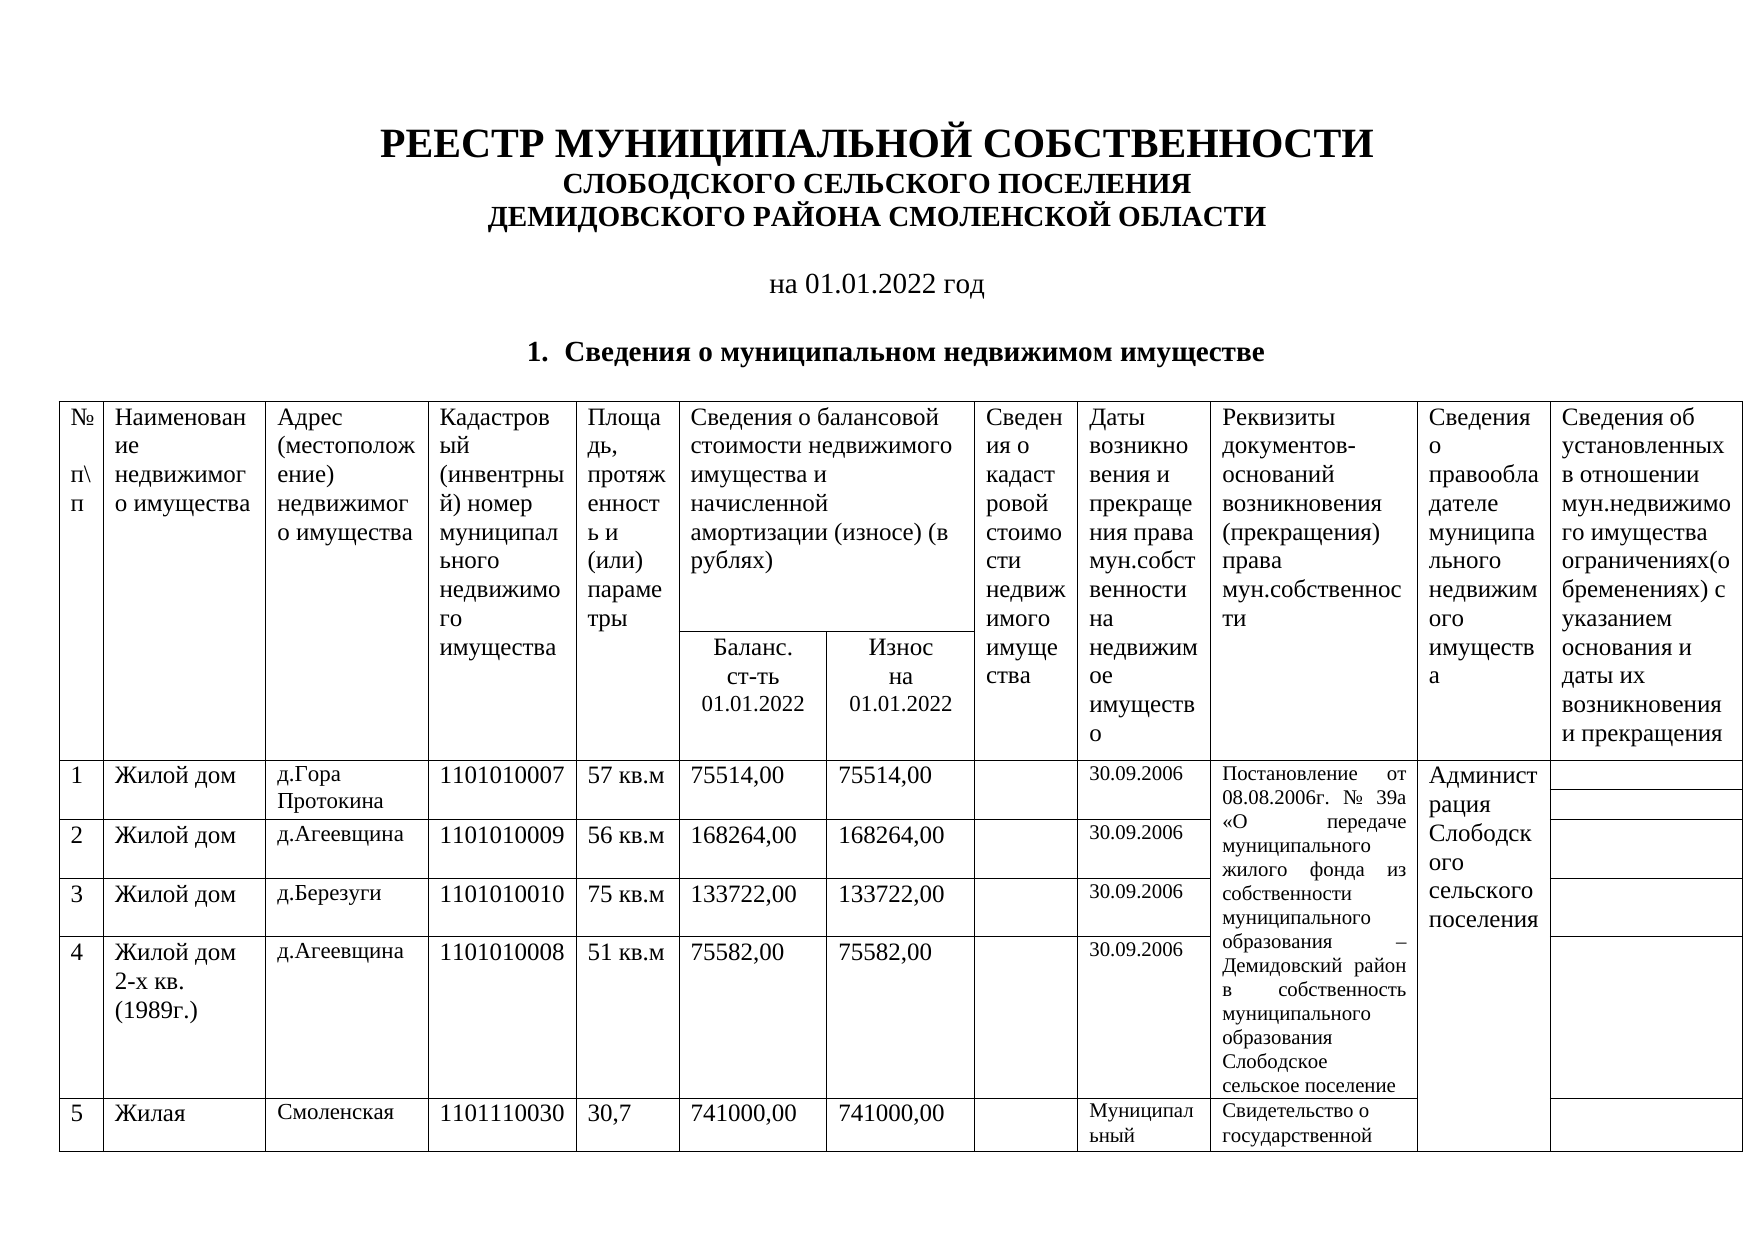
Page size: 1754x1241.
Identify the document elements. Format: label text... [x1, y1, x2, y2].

table_cell Износ на 01.01.2022 [827, 632, 974, 759]
table_cell Баланс. ст-ть 01.01.2022 [680, 632, 826, 759]
table_cell 75582,00 [680, 937, 826, 1097]
table_cell [975, 820, 1077, 878]
table_cell 30.09.2006 [1078, 879, 1210, 936]
table_cell 30.09.2006 [1078, 761, 1210, 819]
table_cell Жилая квартира [104, 1099, 265, 1151]
list Сведения о муниципальном недвижимом имуществе [156, 334, 1636, 367]
table_cell 2 [60, 820, 103, 878]
table_cell 56 кв.м [577, 820, 679, 878]
table_cell [1551, 1099, 1742, 1151]
table_cell [975, 761, 1077, 819]
table_cell [975, 1099, 1077, 1151]
table_cell 75514,00 [827, 761, 974, 819]
table_cell [1551, 879, 1742, 936]
table_cell 168264,00 [827, 820, 974, 878]
text на 01.01.2022 год [118, 267, 1636, 300]
table_cell д.Гора Протокина [266, 761, 428, 819]
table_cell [266, 1099, 428, 1151]
table_cell 133722,00 [827, 879, 974, 936]
table_cell [1551, 820, 1742, 878]
table_header Сведения об установленных в отношении мун.недвижимого имущества ограничениях(обременениях) с указанием основания и даты их возникновения и прекращения [1551, 402, 1742, 759]
table_cell Жилой дом [104, 879, 265, 936]
table_cell 1101010008 [429, 937, 576, 1097]
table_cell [1211, 1099, 1417, 1151]
table_cell 1101010010 [429, 879, 576, 936]
table_cell [1551, 761, 1742, 789]
table_cell 75 кв.м [577, 879, 679, 936]
table_cell [975, 937, 1077, 1097]
table_header Даты возникновения и прекращения права мун.собственности на недвижимое имущество [1078, 402, 1210, 759]
table_header Площадь, протяженность и (или) параметры [577, 402, 679, 759]
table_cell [1078, 1099, 1210, 1151]
table_cell 168264,00 [680, 820, 826, 878]
table_cell 30.09.2006 [1078, 820, 1210, 878]
table_cell 57 кв.м [577, 761, 679, 819]
table_header № п\п [60, 402, 103, 759]
table_cell 30.09.2006 [1078, 937, 1210, 1097]
table_cell 75514,00 [680, 761, 826, 819]
table_header Сведения о балансовой стоимости недвижимого имущества и начисленной амортизации (износе) (в рублях) [680, 402, 974, 631]
table_cell Постановление от 08.08.2006г. № 39а «О передаче муниципального жилого фонда из собственности муниципального образования – Демидовский район в собственность муниципального образования Слободское сельское поселение [1211, 761, 1417, 1097]
table_cell Жилой дом [104, 820, 265, 878]
table_cell [1551, 790, 1742, 819]
table_cell 1101010007 [429, 761, 576, 819]
table_cell 4 [60, 937, 103, 1097]
table_header Кадастровый (инвентрный) номер муниципального недвижимого имущества [429, 402, 576, 759]
table_cell 741000,00 [680, 1099, 826, 1151]
table_cell 3 [60, 879, 103, 936]
table_cell 1 [60, 761, 103, 819]
table_header Адрес (местоположение) недвижимого имущества [266, 402, 428, 759]
table_cell 1101010009 [429, 820, 576, 878]
table_header Наименование недвижимого имущества [104, 402, 265, 759]
table_header Реквизиты документов- оснований возникновения (прекращения) права мун.собственности [1211, 402, 1417, 759]
table_cell 30,7 [577, 1099, 679, 1151]
table_header Сведения о правообладателе муниципального недвижимого имущества [1418, 402, 1550, 759]
table_cell Жилой дом 2-х кв. (1989г.) [104, 937, 265, 1097]
table_cell 1101110030 [429, 1099, 576, 1151]
table_cell 75582,00 [827, 937, 974, 1097]
table_cell Администрация Слободского сельского поселения [1418, 761, 1550, 1151]
table_cell [975, 879, 1077, 936]
title СЛОБОДСКОГО СЕЛЬСКОГО ПОСЕЛЕНИЯ ДЕМИДОВСКОГО РАЙОНА СМОЛЕНСКОЙ ОБЛАСТИ [118, 166, 1636, 233]
table_cell [1551, 937, 1742, 1097]
table_cell 51 кв.м [577, 937, 679, 1097]
table_cell д.Агеевщина [266, 820, 428, 878]
table_cell 133722,00 [680, 879, 826, 936]
table_cell д.Березуги [266, 879, 428, 936]
table_header Сведения о кадастровой стоимости недвижимого имущества [975, 402, 1077, 759]
table_cell Жилой дом [104, 761, 265, 819]
title РЕЕСТР МУНИЦИПАЛЬНОЙ СОБСТВЕННОСТИ [118, 118, 1636, 166]
table_cell 5 [60, 1099, 103, 1151]
table_cell д.Агеевщина [266, 937, 428, 1097]
table_cell 741000,00 [827, 1099, 974, 1151]
